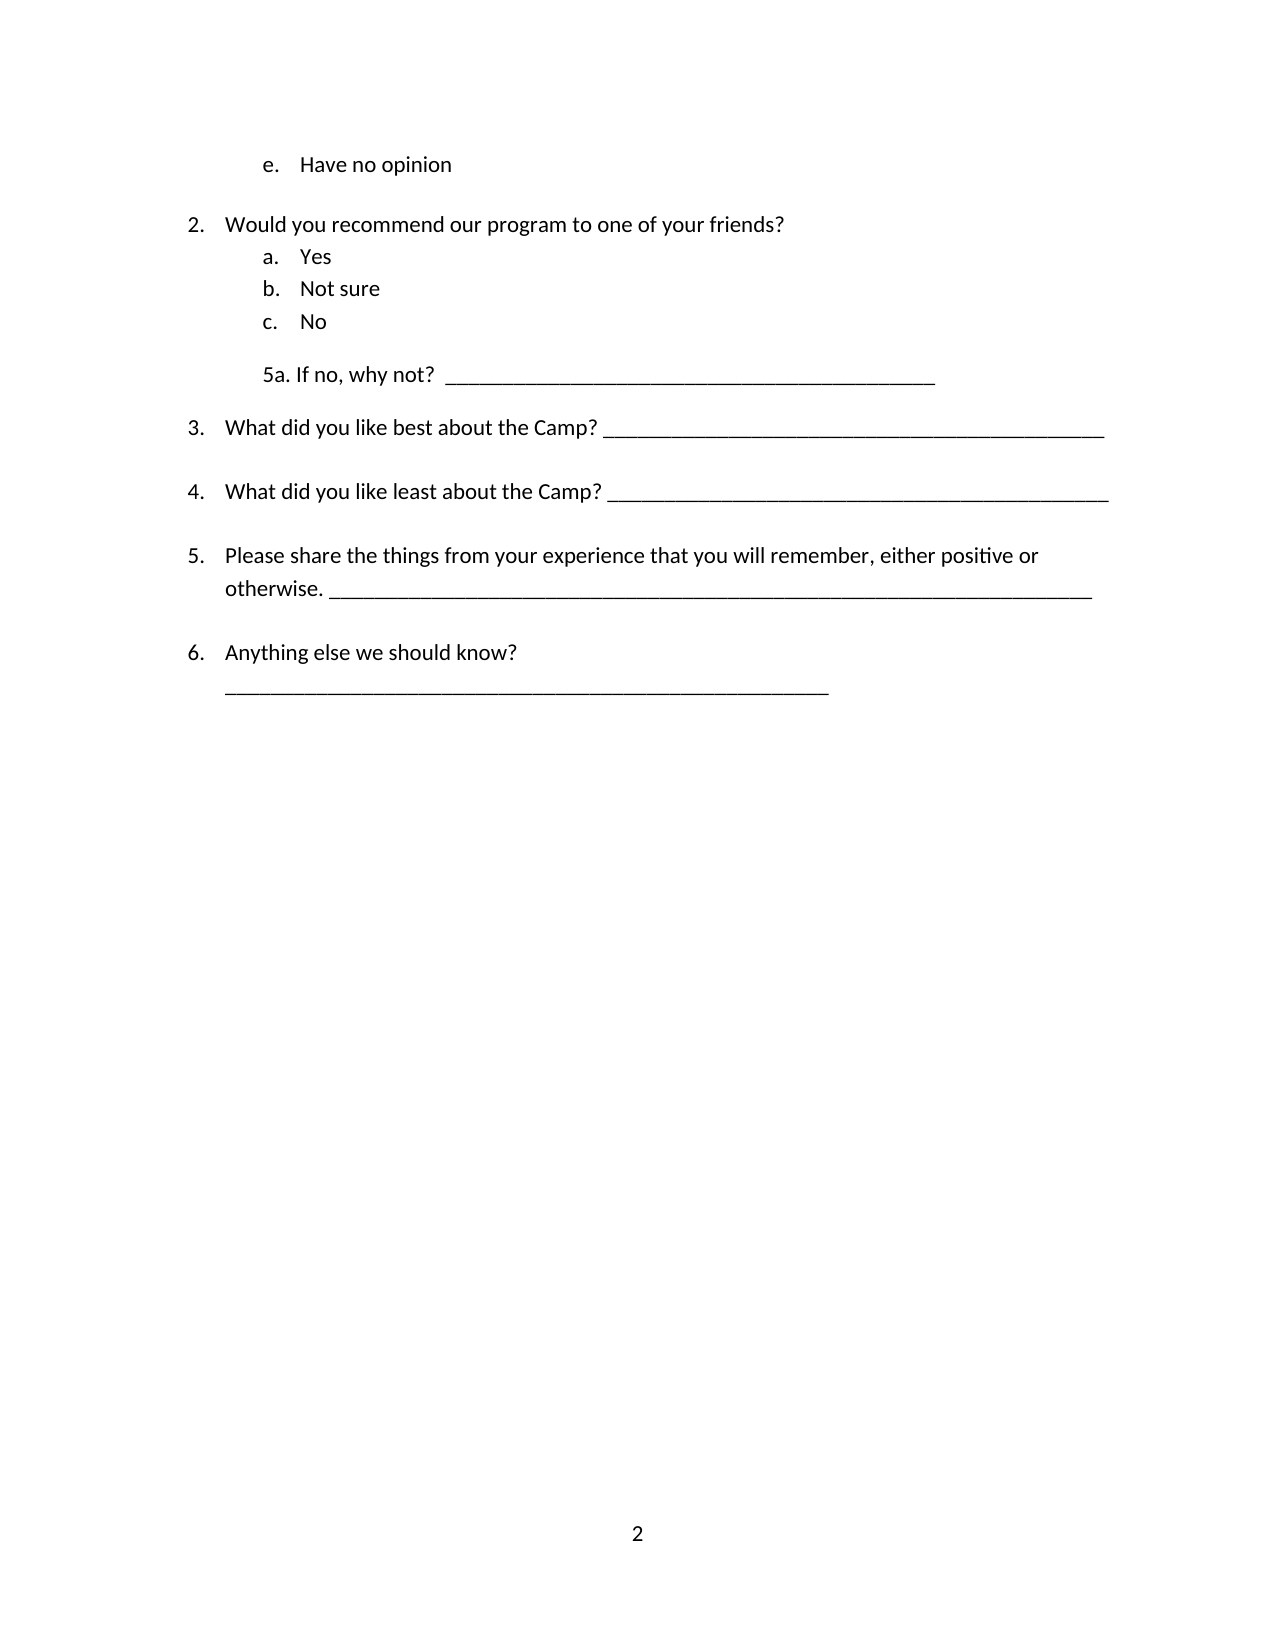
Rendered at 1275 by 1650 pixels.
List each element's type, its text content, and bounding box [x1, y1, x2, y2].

list No [262, 307, 1125, 335]
list Have no opinion [262, 150, 1125, 178]
text 5a. If no, why not? ___________________________________________ [187, 360, 1125, 388]
list Not sure [262, 274, 1125, 303]
list Would you recommend our program to one of your friends? [187, 210, 1125, 238]
list Please share the things from your experience that you will remember, either positive or otherwise. ___________________________________________________________________ [187, 542, 1125, 602]
list Anything else we should know? _____________________________________________________ [187, 638, 1125, 698]
list What did you like best about the Camp? ____________________________________________ [187, 413, 1125, 441]
list Yes [262, 242, 1125, 270]
list What did you like least about the Camp? ____________________________________________ [187, 477, 1125, 505]
